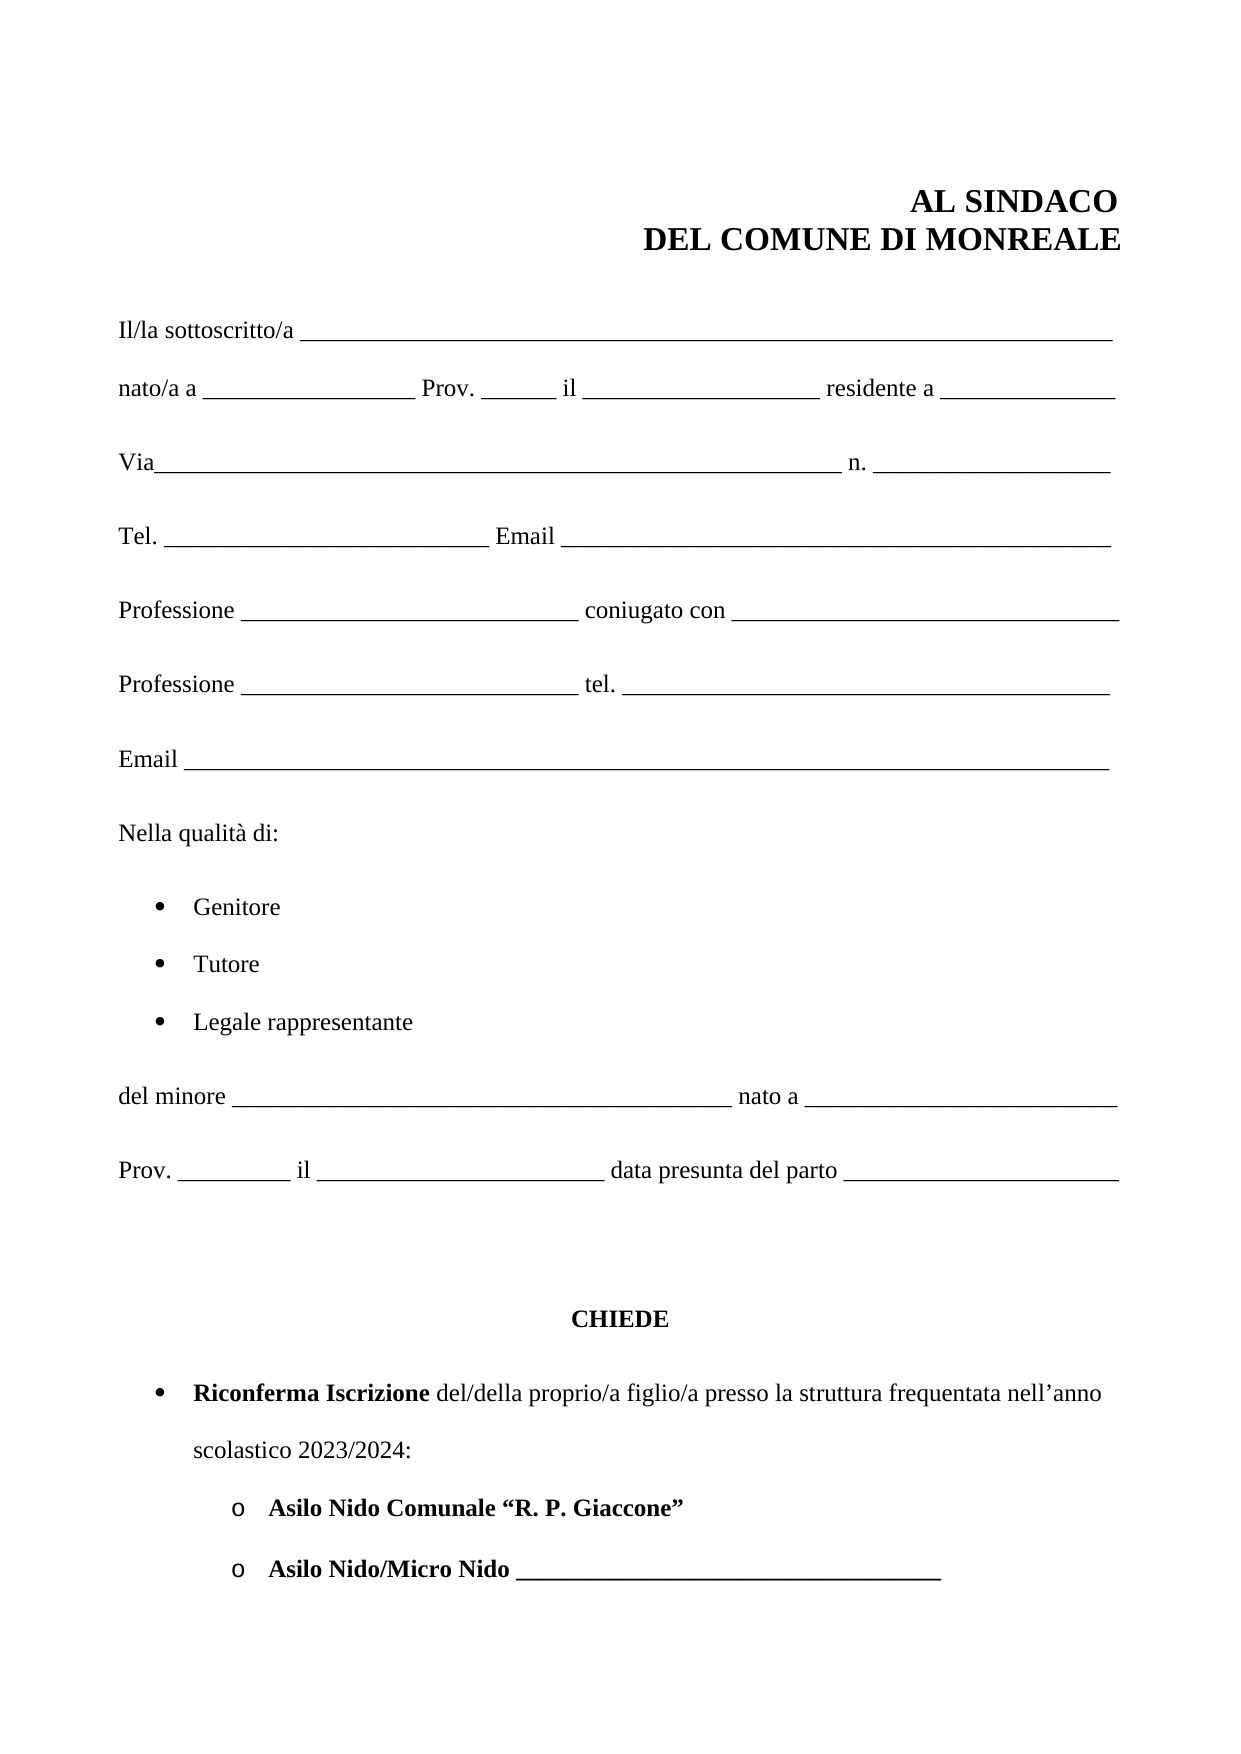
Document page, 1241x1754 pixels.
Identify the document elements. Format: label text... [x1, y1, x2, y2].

list Tutore [156, 949, 1122, 978]
text AL SINDACO [118, 181, 1122, 219]
text Il/la sottoscritto/a _________________________________________________________________ nato/a a _________________ Prov. ______ il ___________________ residente a ______________ [118, 315, 1122, 402]
text Professione ___________________________ coniugato con _______________________________ [118, 595, 1122, 624]
text DEL COMUNE DI MONREALE [118, 219, 1122, 258]
text Professione ___________________________ tel. _______________________________________ [118, 669, 1122, 698]
list Genitore [156, 892, 1122, 921]
list Asilo Nido Comunale “R. P. Giaccone” [231, 1493, 1122, 1524]
text del minore ________________________________________ nato a _________________________ [118, 1081, 1122, 1110]
text Via_______________________________________________________ n. ___________________ [118, 447, 1122, 476]
text Email __________________________________________________________________________ [118, 744, 1122, 772]
list Asilo Nido/Micro Nido __________________________________ [231, 1554, 1122, 1585]
text CHIEDE [118, 1304, 1122, 1332]
text Tel. __________________________ Email ____________________________________________ [118, 521, 1122, 550]
text Prov. _________ il _______________________ data presunta del parto ______________________ [118, 1155, 1122, 1184]
list Riconferma Iscrizione del/della proprio/a figlio/a presso la struttura frequentata nell’anno scolastico 2023/2024: [156, 1378, 1122, 1464]
text Nella qualità di: [118, 818, 1122, 847]
list Legale rappresentante [156, 1007, 1122, 1036]
